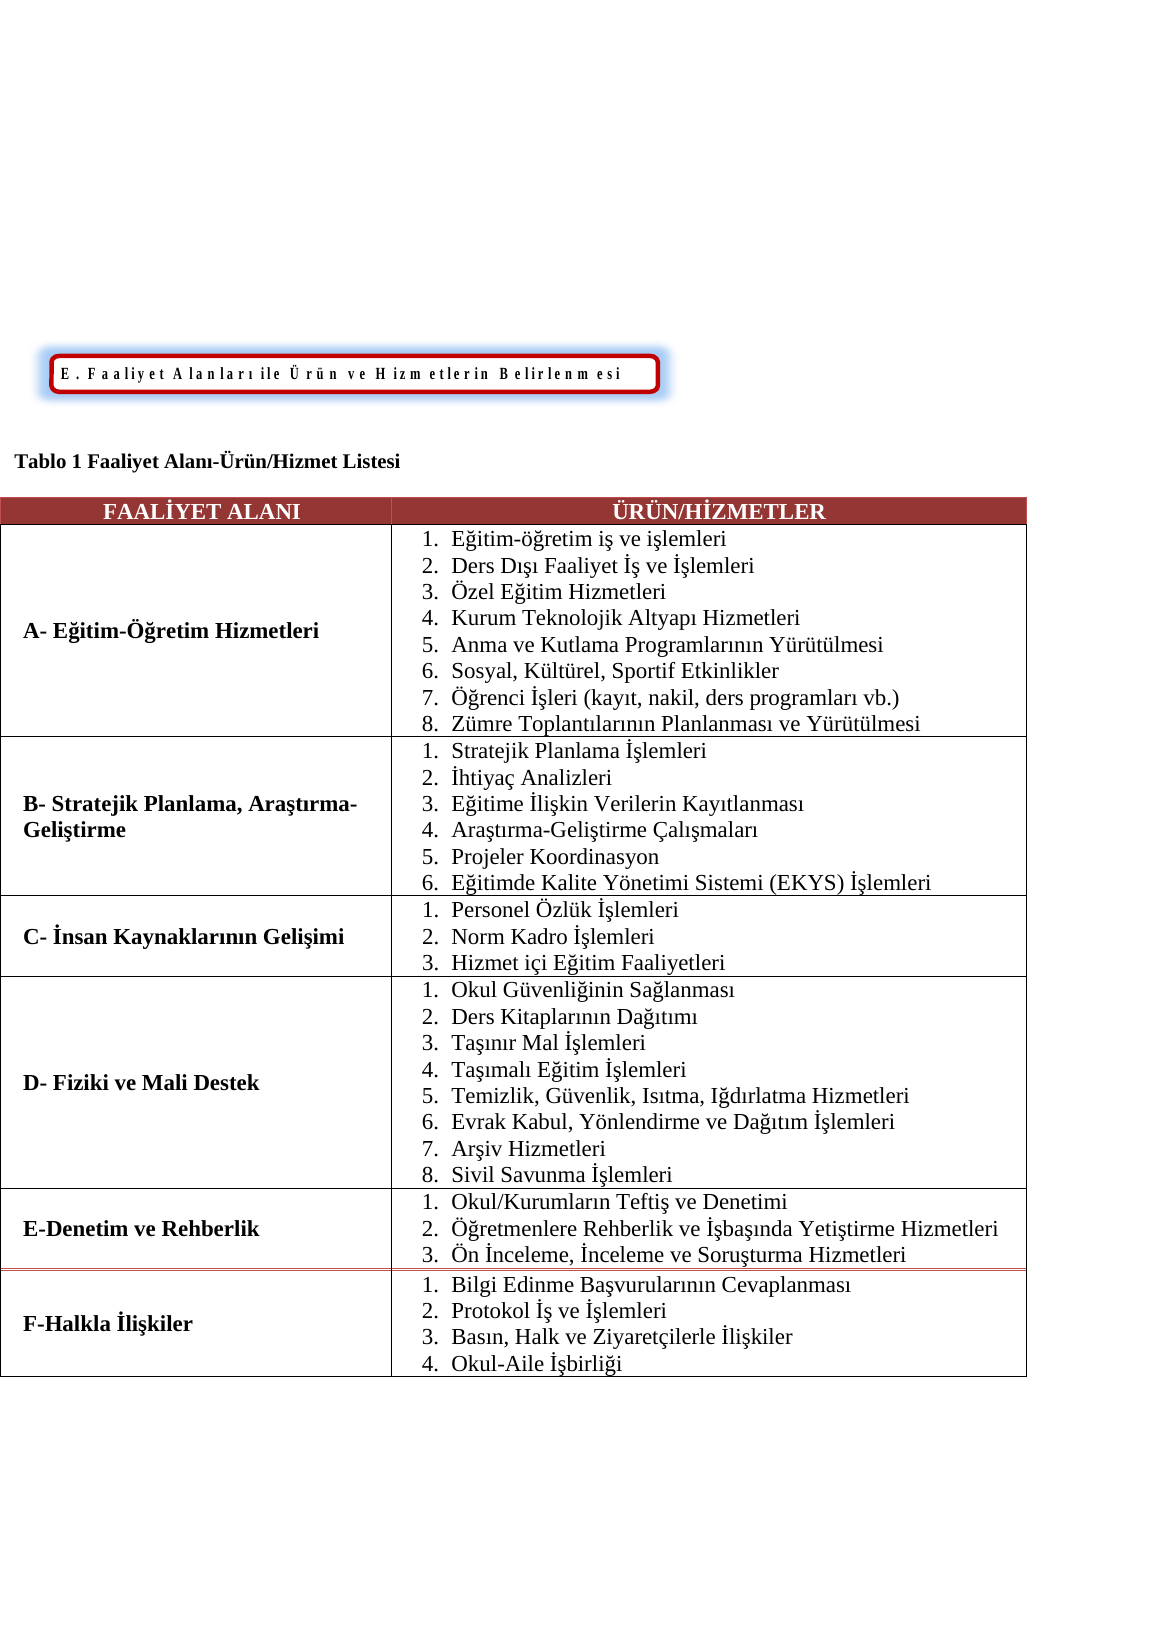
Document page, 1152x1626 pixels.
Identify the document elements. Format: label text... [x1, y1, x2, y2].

table_header ÜRÜN/HİZMETLER [392, 498, 1026, 524]
table_cell A- Eğitim-Öğretim Hizmetleri [1, 525, 391, 736]
subtitle Tablo 1 Faaliyet Alanı-Ürün/Hizmet Listesi [14, 449, 1151, 473]
table_cell D- Fiziki ve Mali Destek [1, 977, 391, 1187]
table_cell Personel Özlük İşlemleri Norm Kadro İşlemleri Hizmet içi Eğitim Faaliyetleri [392, 896, 1026, 976]
table_cell Bilgi Edinme Başvurularının Cevaplanması Protokol İş ve İşlemleri Basın, Halk ve Ziyaretçilerle İlişkiler Okul-Aile İşbirliği [392, 1271, 1026, 1376]
table_cell Eğitim-öğretim iş ve işlemleri Ders Dışı Faaliyet İş ve İşlemleri Özel Eğitim Hizmetleri Kurum Teknolojik Altyapı Hizmetleri Anma ve Kutlama Programlarının Yürütülmesi Sosyal, Kültürel, Sportif Etkinlikler Öğrenci İşleri (kayıt, nakil, ders programları vb.) Zümre Toplantılarının Planlanması ve Yürütülmesi [392, 525, 1026, 736]
table_header FAALİYET ALANI [1, 498, 391, 524]
table_cell E-Denetim ve Rehberlik [1, 1189, 391, 1267]
table_cell Stratejik Planlama İşlemleri İhtiyaç Analizleri Eğitime İlişkin Verilerin Kayıtlanması Araştırma-Geliştirme Çalışmaları Projeler Koordinasyon Eğitimde Kalite Yönetimi Sistemi (EKYS) İşlemleri [392, 737, 1026, 895]
table_cell F-Halkla İlişkiler [1, 1271, 391, 1376]
table_cell Okul Güvenliğinin Sağlanması Ders Kitaplarının Dağıtımı Taşınır Mal İşlemleri Taşımalı Eğitim İşlemleri Temizlik, Güvenlik, Isıtma, Iğdırlatma Hizmetleri Evrak Kabul, Yönlendirme ve Dağıtım İşlemleri Arşiv Hizmetleri Sivil Savunma İşlemleri [392, 977, 1026, 1187]
table_cell C- İnsan Kaynaklarının Gelişimi [1, 896, 391, 976]
table_cell B- Stratejik Planlama, Araştırma-Geliştirme [1, 737, 391, 895]
table_cell Okul/Kurumların Teftiş ve Denetimi Öğretmenlere Rehberlik ve İşbaşında Yetiştirme Hizmetleri Ön İnceleme, İnceleme ve Soruşturma Hizmetleri [392, 1189, 1026, 1267]
